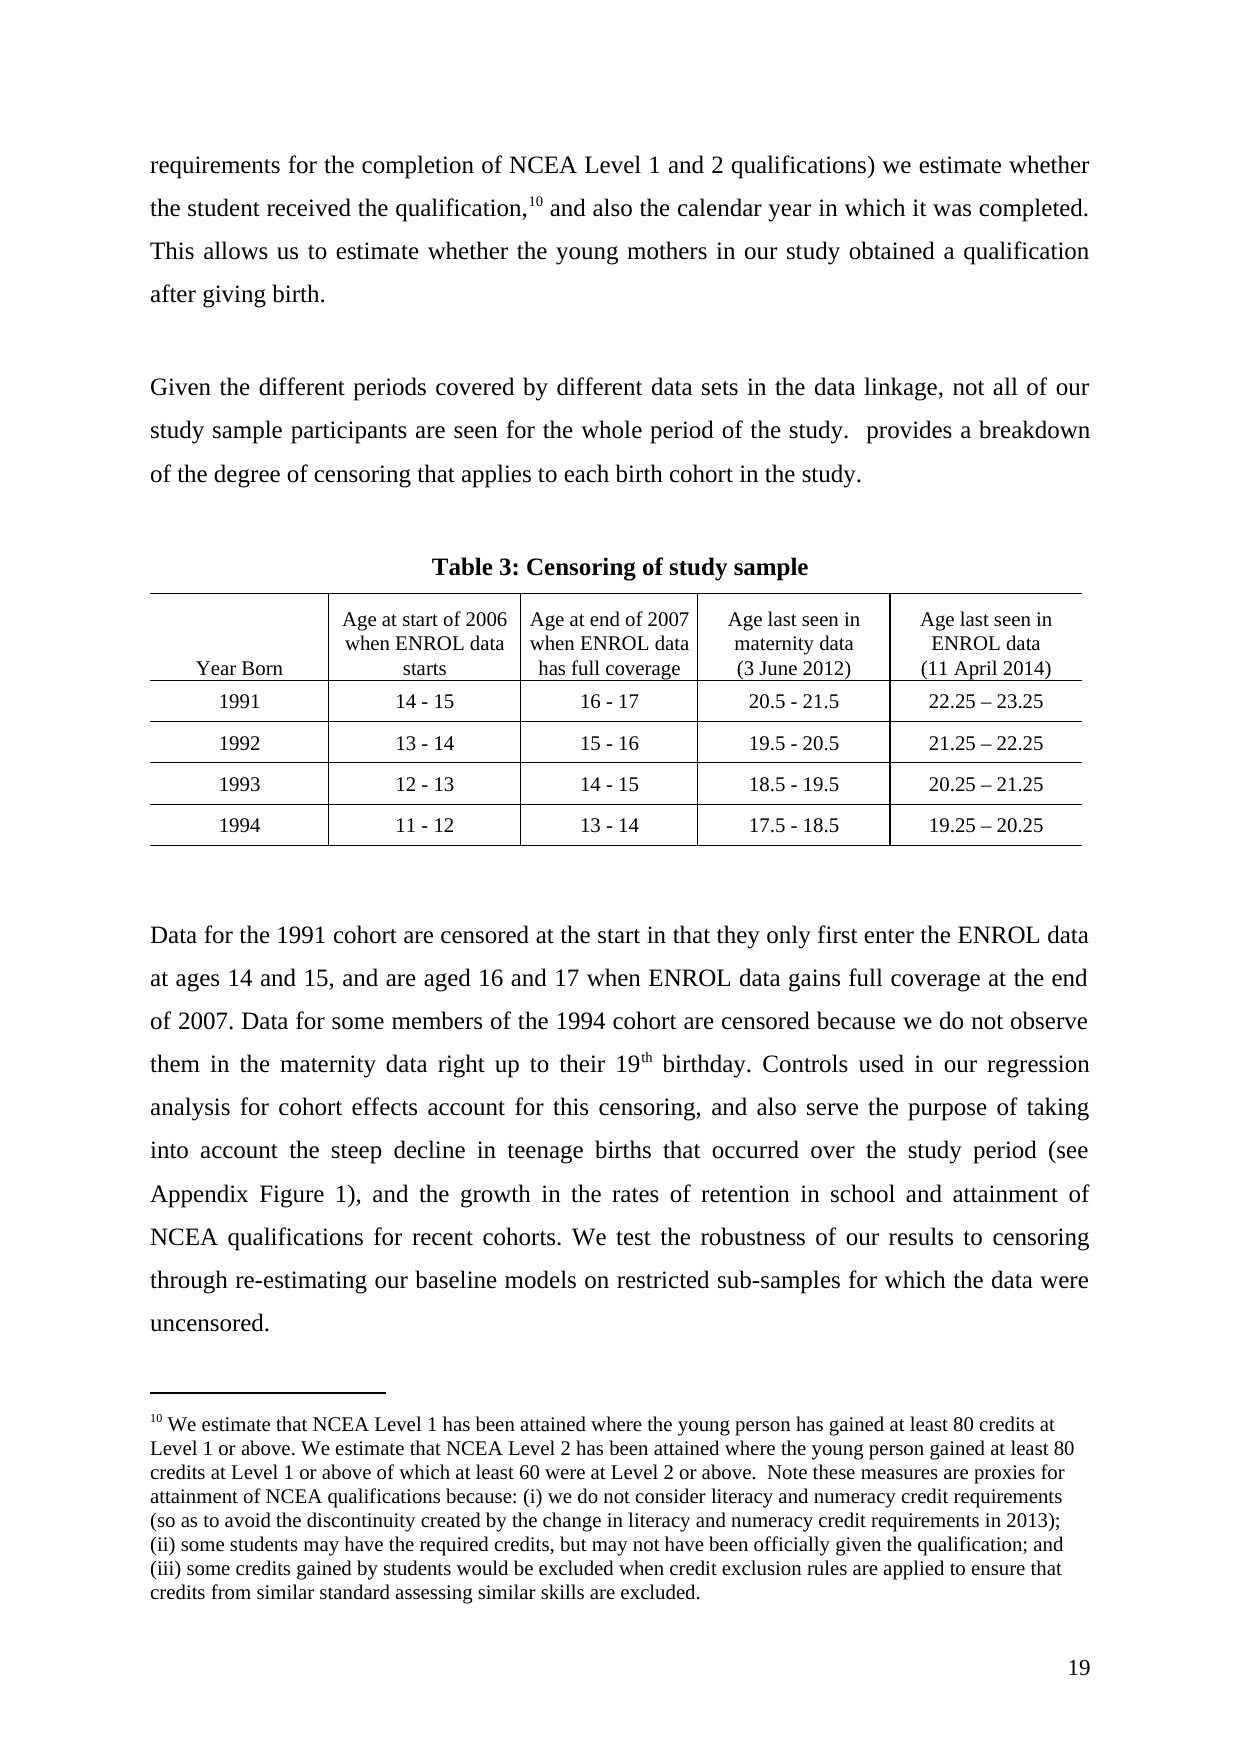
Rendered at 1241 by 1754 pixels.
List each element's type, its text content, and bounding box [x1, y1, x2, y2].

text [150, 150, 1090, 308]
table_cell 22.25 – 23.25 [891, 681, 1082, 721]
table_header Age at end of 2007 when ENROL data has full coverage [521, 594, 697, 679]
text Given the different periods covered by different data sets in the data linkage, not all of our study sample participants are seen for the whole period of the study. Table 2 provides a breakdown of the degree of censoring that applies to each birth cohort in the study. [150, 372, 1090, 487]
table_cell 1994 [150, 805, 328, 845]
table_header Year Born [150, 594, 328, 679]
table_cell 12 - 13 [329, 763, 520, 803]
table_cell 18.5 - 19.5 [698, 763, 889, 803]
table_cell 16 - 17 [521, 681, 697, 721]
table_cell 20.25 – 21.25 [891, 763, 1082, 803]
table_cell 20.5 - 21.5 [698, 681, 889, 721]
text Data for the 1991 cohort are censored at the start in that they only first enter the ENROL data at ages 14 and 15, and are aged 16 and 17 when ENROL data gains full coverage at the end of 2007. Data for some members of the 1994 cohort are censored because we do not observe them in the maternity data right up to their 19th birthday. Controls used in our regression analysis for cohort effects account for this censoring, and also serve the purpose of taking into account the steep decline in teenage births that occurred over the study period (see Appendix Figure 1), and the growth in the rates of retention in school and attainment of NCEA qualifications for recent cohorts. We test the robustness of our results to censoring through re-estimating our baseline models on restricted sub-samples for which the data were uncensored. [150, 920, 1090, 1337]
table_cell 1993 [150, 763, 328, 803]
text Table 3: Censoring of study sample [150, 552, 1090, 581]
table_cell 14 - 15 [521, 763, 697, 803]
table_cell 13 - 14 [521, 805, 697, 845]
table_cell 17.5 - 18.5 [698, 805, 889, 845]
table_header Age last seen in maternity data (3 June 2012) [698, 594, 889, 679]
table_cell 13 - 14 [329, 722, 520, 762]
table_cell 11 - 12 [329, 805, 520, 845]
table_cell 14 - 15 [329, 681, 520, 721]
table_cell 15 - 16 [521, 722, 697, 762]
table_cell 1992 [150, 722, 328, 762]
table_header Age at start of 2006 when ENROL data starts [329, 594, 520, 679]
table_cell 1991 [150, 681, 328, 721]
table_cell 19.5 - 20.5 [698, 722, 889, 762]
table_cell 21.25 – 22.25 [891, 722, 1082, 762]
table_header Age last seen in ENROL data (11 April 2014) [891, 594, 1082, 679]
table_cell 19.25 – 20.25 [891, 805, 1082, 845]
